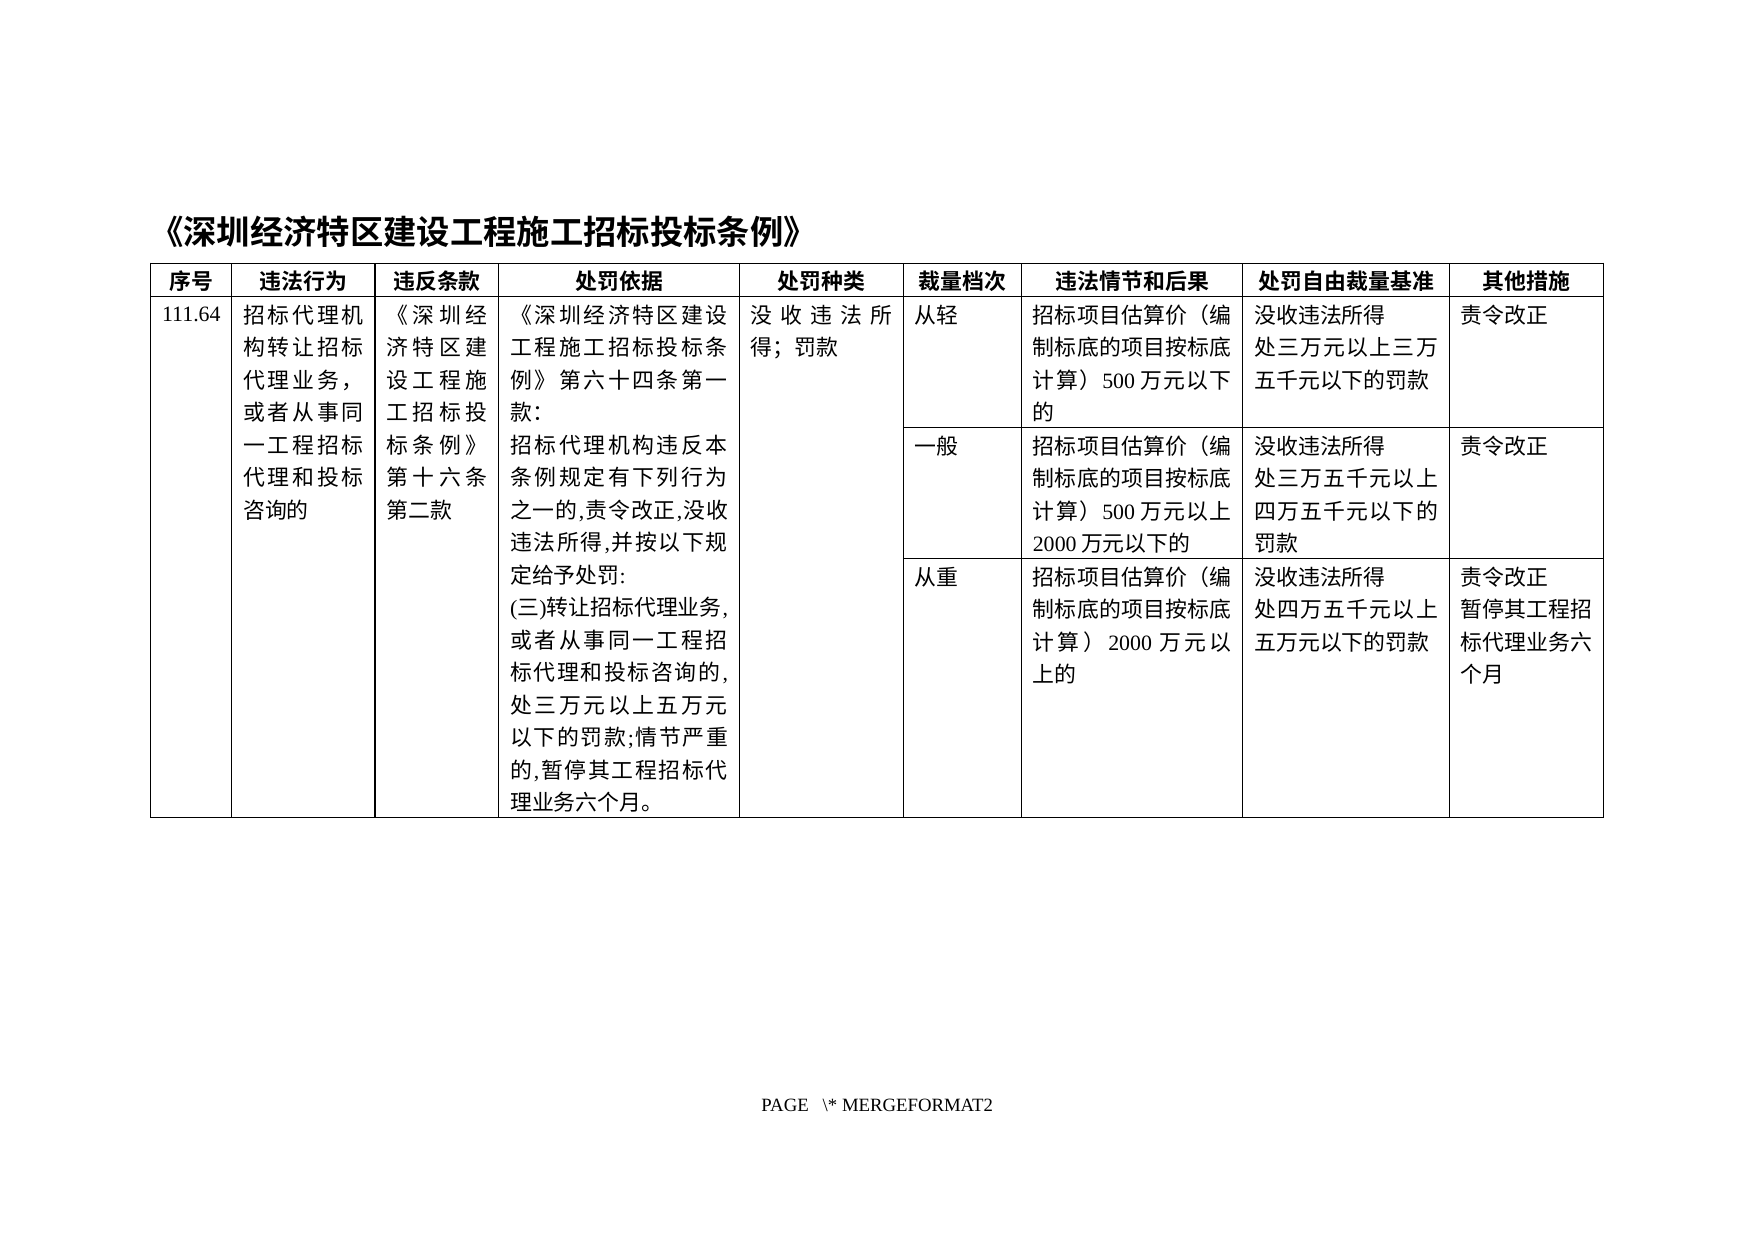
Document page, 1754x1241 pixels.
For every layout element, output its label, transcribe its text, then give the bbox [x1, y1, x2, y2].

text 《深圳经济特区建设工程施工招标投标条例》 [150, 198, 1604, 263]
table_cell 招标项目估算价（编制标底的项目按标底计算）500万元以下的 [1022, 297, 1242, 427]
table_cell 招标项目估算价（编制标底的项目按标底计算）500万元以上2000万元以下的 [1022, 428, 1242, 558]
table_cell 从轻 [904, 297, 1021, 427]
table_cell 责令改正 [1450, 428, 1603, 558]
table_cell 责令改正 [1450, 297, 1603, 427]
table_header 处罚自由裁量基准 [1243, 264, 1449, 296]
table_header 处罚种类 [740, 264, 903, 296]
table_cell 没收违法所得；罚款 [740, 297, 903, 817]
table_header 裁量档次 [904, 264, 1021, 296]
table_cell 一般 [904, 428, 1021, 558]
table_cell 《深圳经济特区建设工程施工招标投标条例》第十六条第二款 [376, 297, 498, 817]
table_header 处罚依据 [499, 264, 739, 296]
table_cell 《深圳经济特区建设工程施工招标投标条例》第六十四条第一款： 招标代理机构违反本条例规定有下列行为之一的,责令改正,没收违法所得,并按以下规定给予处罚: (三)转让招标代理业务,或者从事同一工程招标代理和投标咨询的,处三万元以上五万元以下的罚款;情节严重的,暂停其工程招标代理业务六个月。 [499, 297, 739, 817]
table_cell 从重 [904, 559, 1021, 817]
table_cell 111.64 [151, 297, 231, 817]
table_header 序号 [151, 264, 231, 296]
table_cell 招标代理机构转让招标代理业务，或者从事同一工程招标代理和投标咨询的 [232, 297, 374, 817]
table_cell 责令改正 暂停其工程招标代理业务六个月 [1450, 559, 1603, 817]
table_cell 招标项目估算价（编制标底的项目按标底计算）2000万元以上的 [1022, 559, 1242, 817]
table_header 违反条款 [376, 264, 498, 296]
table_cell 没收违法所得 处三万元以上三万五千元以下的罚款 [1243, 297, 1449, 427]
table_header 违法行为 [232, 264, 374, 296]
table_cell 没收违法所得 处三万五千元以上四万五千元以下的罚款 [1243, 428, 1449, 558]
table_cell 没收违法所得 处四万五千元以上五万元以下的罚款 [1243, 559, 1449, 817]
table_header 其他措施 [1450, 264, 1603, 296]
table_header 违法情节和后果 [1022, 264, 1242, 296]
